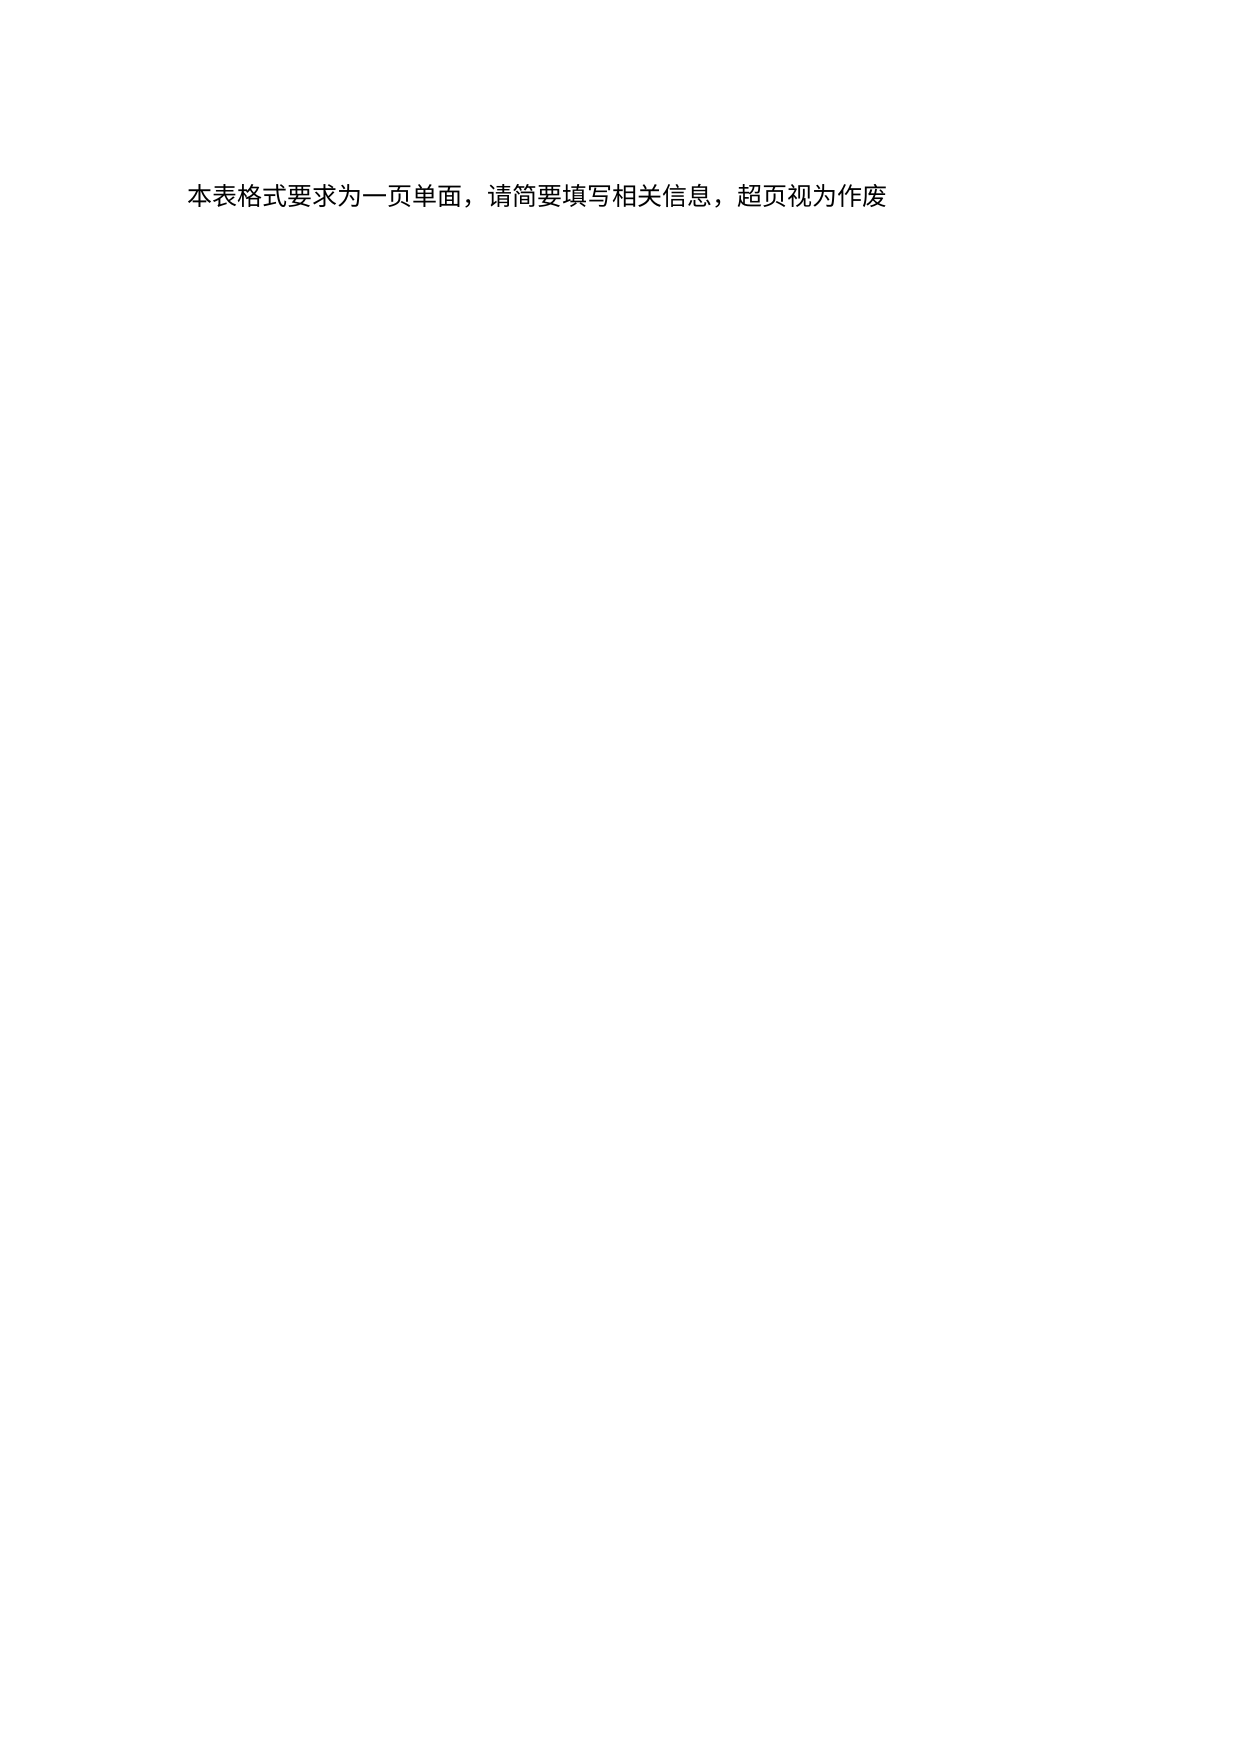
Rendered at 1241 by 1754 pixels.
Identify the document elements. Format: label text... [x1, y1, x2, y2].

text 本表格式要求为一页单面，请简要填写相关信息，超页视为作废 [187, 162, 1053, 227]
